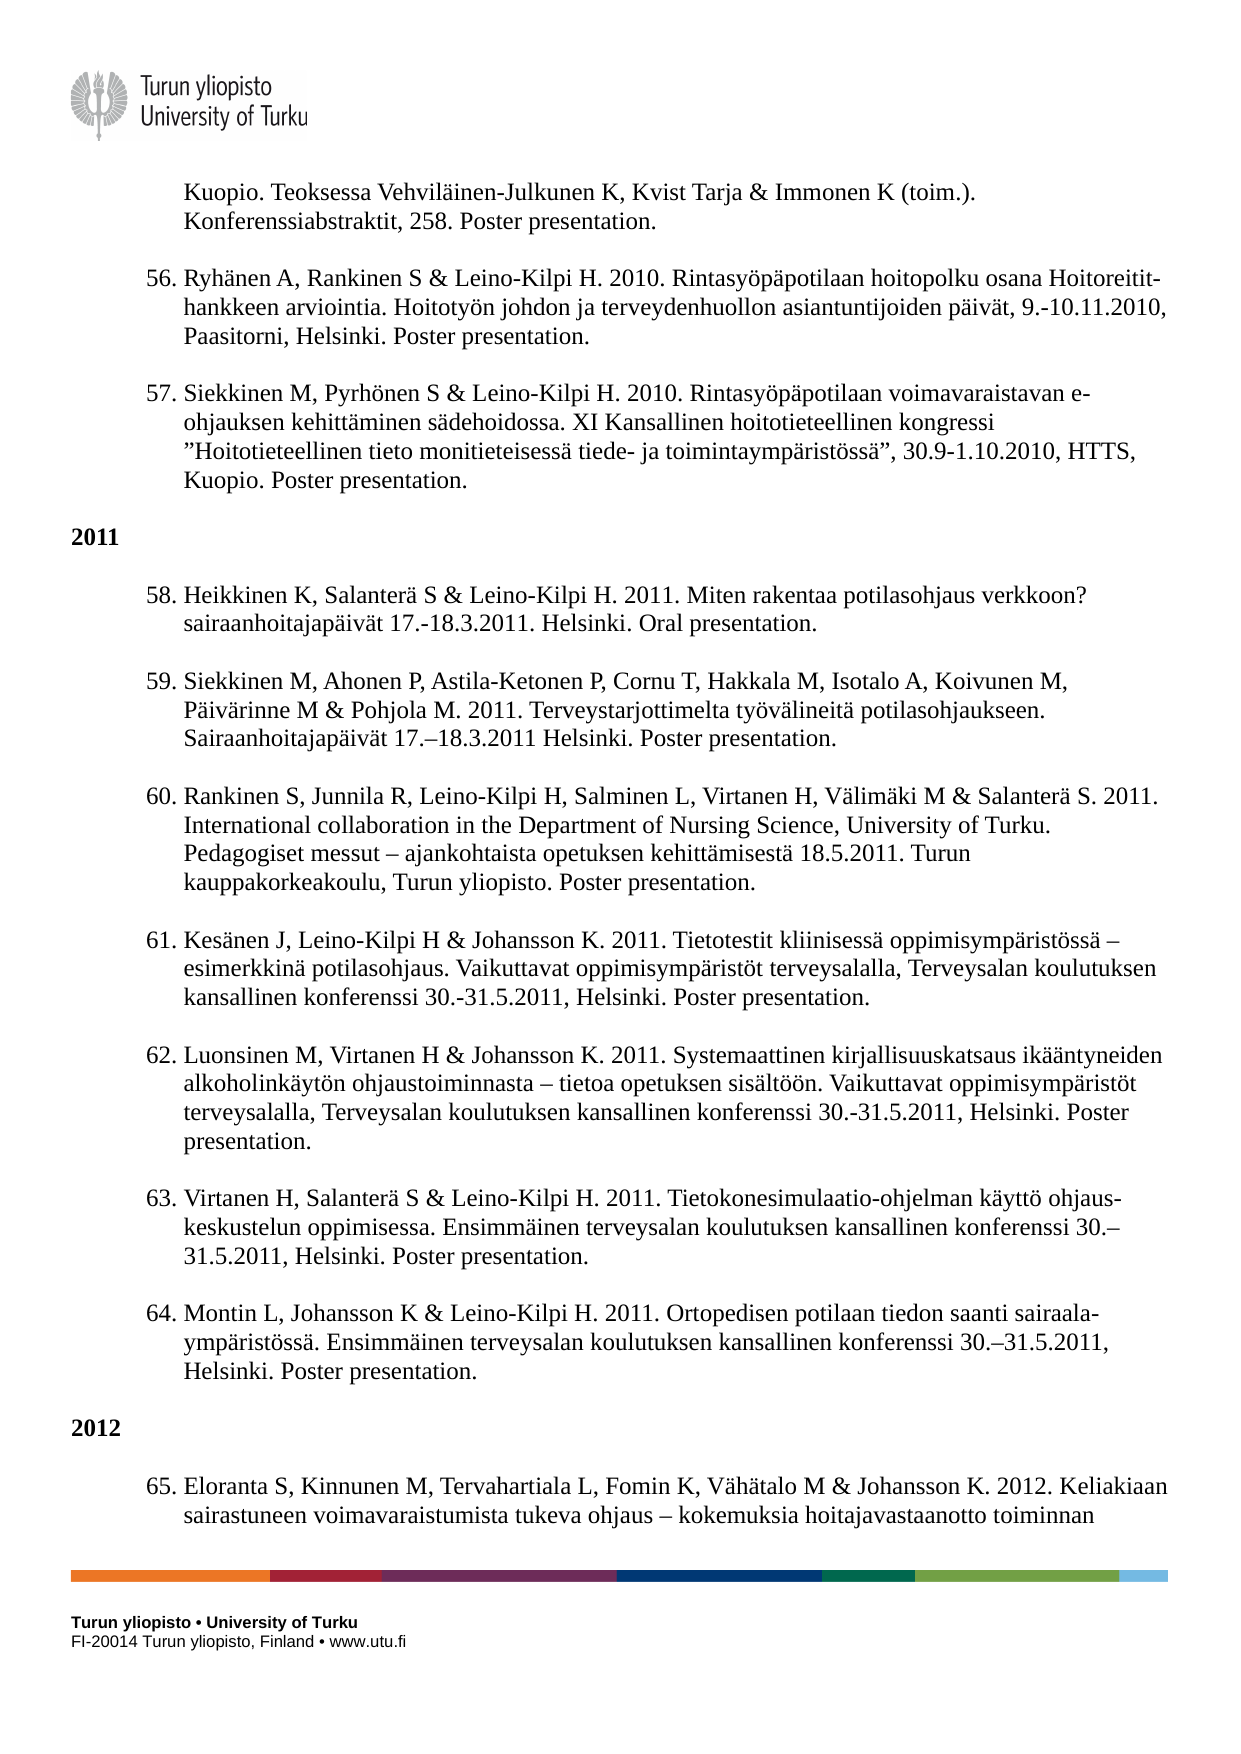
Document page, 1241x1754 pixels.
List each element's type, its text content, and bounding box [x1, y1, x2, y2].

picture [70, 1570, 1168, 1582]
list Siekkinen M, Pyrhönen S & Leino-Kilpi H. 2010. Rintasyöpäpotilaan voimavaraistavan e-ohjauksen kehittäminen sädehoidossa. XI Kansallinen hoitotieteellinen kongressi ”Hoitotieteellinen tieto monitieteisessä tiede- ja toimintaympäristössä”, 30.9-1.10.2010, HTTS, Kuopio. Poster presentation. [146, 378, 1169, 493]
list Ryhänen A, Rankinen S & Leino-Kilpi H. 2010. Rintasyöpäpotilaan hoitopolku osana Hoitoreitit-hankkeen arviointia. Hoitotyön johdon ja terveydenhuollon asiantuntijoiden päivät, 9.-10.11.2010, Paasitorni, Helsinki. Poster presentation. [146, 263, 1169, 350]
text 2012 [71, 1413, 1169, 1442]
list Rankinen S, Junnila R, Leino-Kilpi H, Salminen L, Virtanen H, Välimäki M & Salanterä S. 2011. International collaboration in the Department of Nursing Science, University of Turku. Pedagogiset messut – ajankohtaista opetuksen kehittämisestä 18.5.2011. Turun kauppakorkeakoulu, Turun yliopisto. Poster presentation. [146, 781, 1169, 896]
list Luonsinen M, Virtanen H & Johansson K. 2011. Systemaattinen kirjallisuuskatsaus ikääntyneiden alkoholinkäytön ohjaustoiminnasta – tietoa opetuksen sisältöön. Vaikuttavat oppimisympäristöt terveysalalla, Terveysalan koulutuksen kansallinen konferenssi 30.-31.5.2011, Helsinki. Poster presentation. [146, 1040, 1169, 1155]
text 2011 [71, 522, 1169, 551]
list Kesänen J, Leino-Kilpi H & Johansson K. 2011. Tietotestit kliinisessä oppimisympäristössä – esimerkkinä potilasohjaus. Vaikuttavat oppimisympäristöt terveysalalla, Terveysalan koulutuksen kansallinen konferenssi 30.-31.5.2011, Helsinki. Poster presentation. [146, 925, 1169, 1011]
picture [70, 70, 307, 141]
list Virtanen H, Salanterä S & Leino-Kilpi H. 2011. Tietokonesimulaatio-ohjelman käyttö ohjaus-keskustelun oppimisessa. Ensimmäinen terveysalan koulutuksen kansallinen konferenssi 30.–31.5.2011, Helsinki. Poster presentation. [146, 1183, 1169, 1270]
list Siekkinen M, Ahonen P, Astila-Ketonen P, Cornu T, Hakkala M, Isotalo A, Koivunen M, Päivärinne M & Pohjola M. 2011. Terveystarjottimelta työvälineitä potilasohjaukseen. Sairaanhoitajapäivät 17.–18.3.2011 Helsinki. Poster presentation. [146, 666, 1169, 752]
list Montin L, Johansson K & Leino-Kilpi H. 2011. Ortopedisen potilaan tiedon saanti sairaala-ympäristössä. Ensimmäinen terveysalan koulutuksen kansallinen konferenssi 30.–31.5.2011, Helsinki. Poster presentation. [146, 1298, 1169, 1385]
list Heikkinen K, Salanterä S & Leino-Kilpi H. 2011. Miten rakentaa potilasohjaus verkkoon? sairaanhoitajapäivät 17.-18.3.2011. Helsinki. Oral presentation. [146, 580, 1169, 637]
